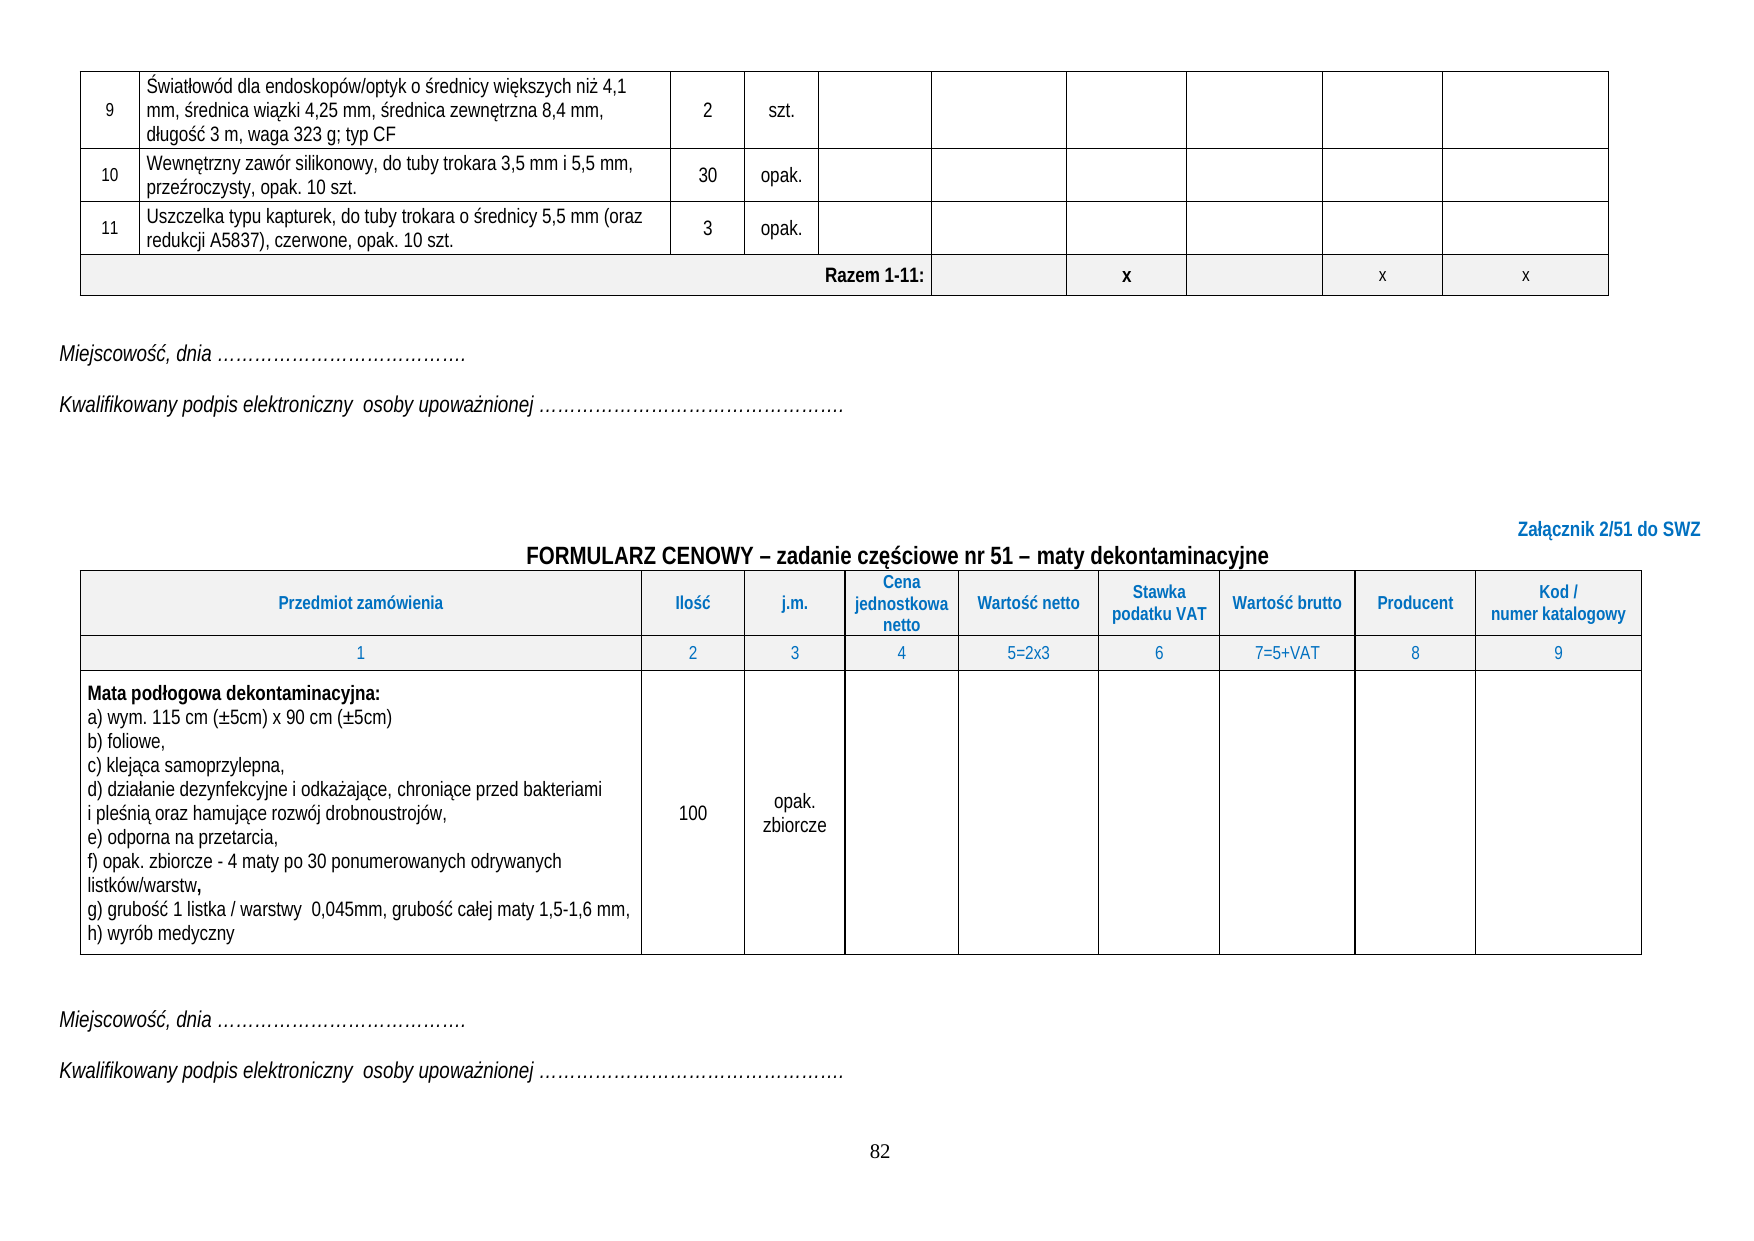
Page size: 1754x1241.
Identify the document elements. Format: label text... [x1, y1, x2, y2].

text Załącznik 2/51 do SWZ [59, 517, 1701, 541]
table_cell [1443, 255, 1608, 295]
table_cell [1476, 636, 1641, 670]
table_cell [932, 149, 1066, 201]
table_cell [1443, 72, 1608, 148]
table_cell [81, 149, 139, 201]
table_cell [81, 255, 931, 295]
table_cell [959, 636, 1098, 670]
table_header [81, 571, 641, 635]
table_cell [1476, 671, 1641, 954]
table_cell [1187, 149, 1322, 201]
text FORMULARZ CENOWY – zadanie częściowe nr 51 – maty dekontaminacyjne [0, 541, 1754, 570]
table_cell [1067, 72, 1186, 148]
text Kwalifikowany podpis elektroniczny osoby upoważnionej …………………………………………. [59, 391, 1701, 418]
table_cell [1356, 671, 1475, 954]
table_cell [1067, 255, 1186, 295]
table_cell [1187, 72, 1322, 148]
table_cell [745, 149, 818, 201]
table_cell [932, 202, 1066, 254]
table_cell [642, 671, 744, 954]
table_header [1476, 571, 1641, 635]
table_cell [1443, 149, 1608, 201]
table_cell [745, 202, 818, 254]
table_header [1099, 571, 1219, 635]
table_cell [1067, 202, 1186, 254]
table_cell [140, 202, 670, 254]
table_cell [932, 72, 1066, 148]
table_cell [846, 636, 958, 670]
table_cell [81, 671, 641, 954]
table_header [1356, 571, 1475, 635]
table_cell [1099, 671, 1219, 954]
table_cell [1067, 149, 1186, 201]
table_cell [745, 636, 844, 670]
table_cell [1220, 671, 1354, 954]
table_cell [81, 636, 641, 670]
text Miejscowość, dnia …………………………………. [59, 1006, 1701, 1032]
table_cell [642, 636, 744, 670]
text Kwalifikowany podpis elektroniczny osoby upoważnionej …………………………………………. [59, 1057, 1701, 1083]
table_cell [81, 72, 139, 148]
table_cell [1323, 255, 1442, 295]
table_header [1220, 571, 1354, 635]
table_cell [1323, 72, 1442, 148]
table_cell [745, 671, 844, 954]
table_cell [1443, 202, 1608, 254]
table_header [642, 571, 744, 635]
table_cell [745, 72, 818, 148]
text Miejscowość, dnia …………………………………. [59, 340, 1701, 367]
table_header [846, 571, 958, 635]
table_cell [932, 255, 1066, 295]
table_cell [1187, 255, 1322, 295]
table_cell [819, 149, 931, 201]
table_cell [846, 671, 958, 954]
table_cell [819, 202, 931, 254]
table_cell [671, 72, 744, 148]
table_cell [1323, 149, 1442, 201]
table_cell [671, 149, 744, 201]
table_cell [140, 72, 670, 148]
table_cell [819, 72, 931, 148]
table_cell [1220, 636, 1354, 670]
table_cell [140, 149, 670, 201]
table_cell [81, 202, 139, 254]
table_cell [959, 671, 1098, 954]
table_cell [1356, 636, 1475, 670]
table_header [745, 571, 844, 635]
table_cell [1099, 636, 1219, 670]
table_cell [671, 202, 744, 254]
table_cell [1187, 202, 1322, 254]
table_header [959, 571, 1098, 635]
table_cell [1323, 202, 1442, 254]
